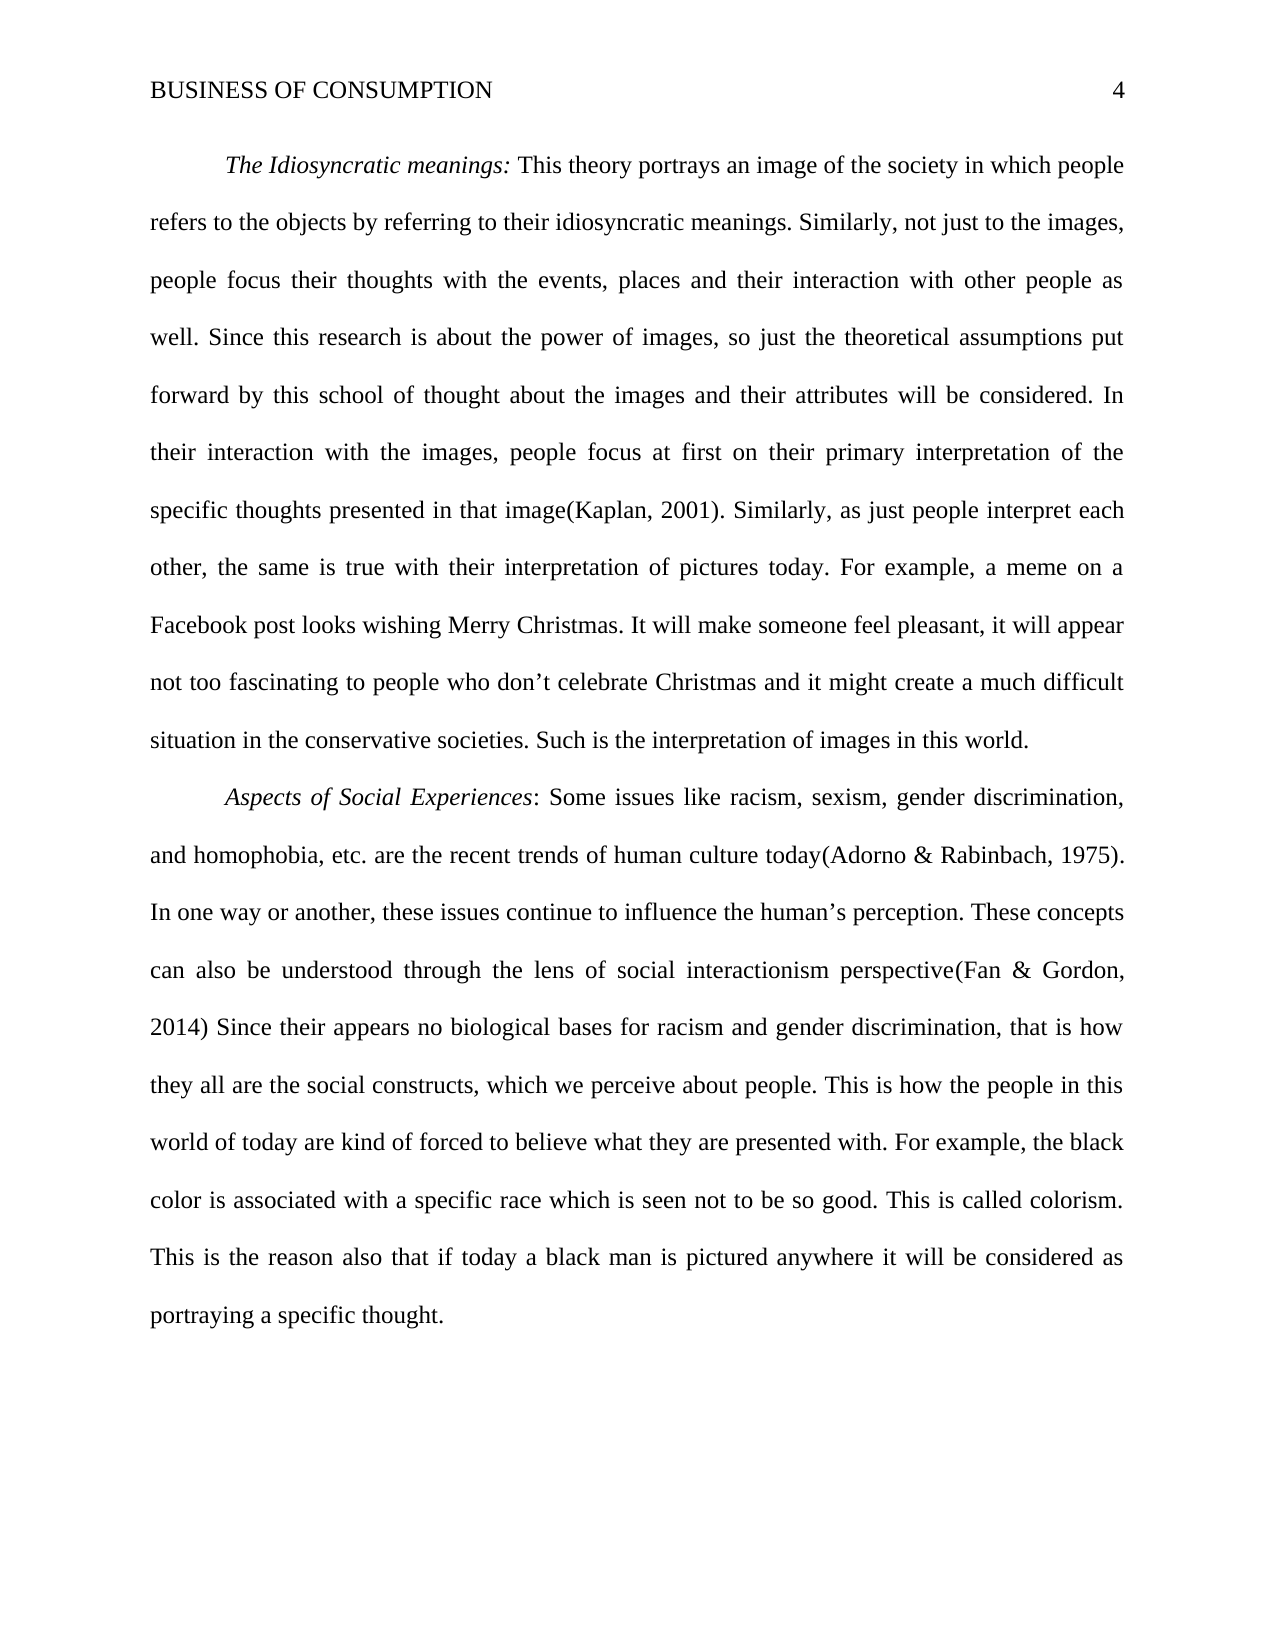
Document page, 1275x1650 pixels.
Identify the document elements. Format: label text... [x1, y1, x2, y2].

text The Idiosyncratic meanings: This theory portrays an image of the society in which people refers to the objects by referring to their idiosyncratic meanings. Similarly, not just to the images, people focus their thoughts with the events, places and their interaction with other people as well. Since this research is about the power of images, so just the theoretical assumptions put forward by this school of thought about the images and their attributes will be considered. In their interaction with the images, people focus at first on their primary interpretation of the specific thoughts presented in that image(Kaplan, 2001). Similarly, as just people interpret each other, the same is true with their interpretation of pictures today. For example, a meme on a Facebook post looks wishing Merry Christmas. It will make someone feel pleasant, it will appear not too fascinating to people who don’t celebrate Christmas and it might create a much difficult situation in the conservative societies. Such is the interpretation of images in this world. [150, 150, 1125, 754]
text Aspects of Social Experiences: Some issues like racism, sexism, gender discrimination, and homophobia, etc. are the recent trends of human culture today(Adorno & Rabinbach, 1975). In one way or another, these issues continue to influence the human’s perception. These concepts can also be understood through the lens of social interactionism perspective(Fan & Gordon, 2014) Since their appears no biological bases for racism and gender discrimination, that is how they all are the social constructs, which we perceive about people. This is how the people in this world of today are kind of forced to believe what they are presented with. For example, the black color is associated with a specific race which is seen not to be so good. This is called colorism. This is the reason also that if today a black man is pictured anywhere it will be considered as portraying a specific thought. [150, 782, 1125, 1329]
